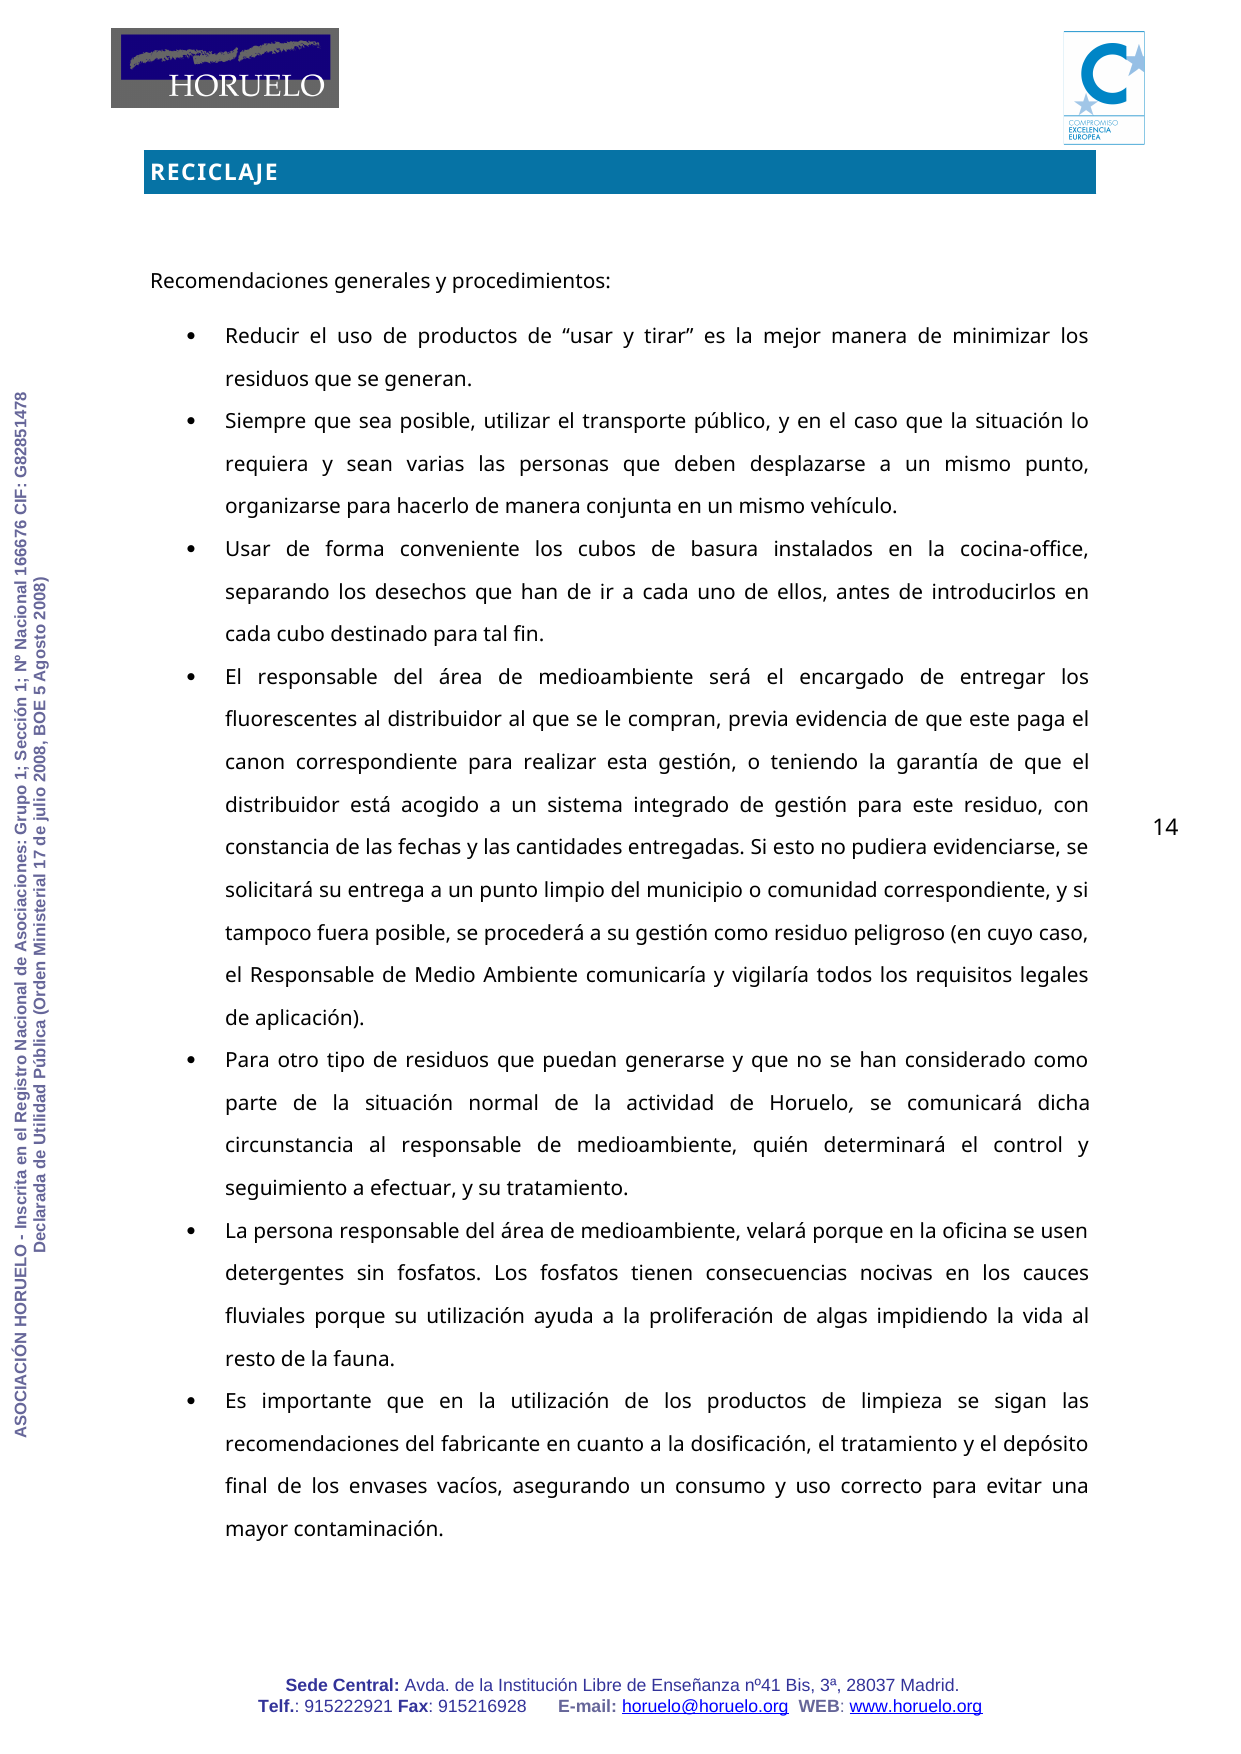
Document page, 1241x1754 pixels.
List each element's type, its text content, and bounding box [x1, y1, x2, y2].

picture [111, 28, 339, 108]
list El responsable del área de medioambiente será el encargado de entregar los fluorescentes al distribuidor al que se le compran, previa evidencia de que este paga el canon correspondiente para realizar esta gestión, o teniendo la garantía de que el distribuidor está acogido a un sistema integrado de gestión para este residuo, con constancia de las fechas y las cantidades entregadas. Si esto no pudiera evidenciarse, se solicitará su entrega a un punto limpio del municipio o comunidad correspondiente, y si tampoco fuera posible, se procederá a su gestión como residuo peligroso (en cuyo caso, el Responsable de Medio Ambiente comunicaría y vigilaría todos los requisitos legales de aplicación). [187, 662, 1090, 1031]
list Reducir el uso de productos de “usar y tirar” es la mejor manera de minimizar los residuos que se generan. [187, 321, 1090, 392]
list Para otro tipo de residuos que puedan generarse y que no se han considerado como parte de la situación normal de la actividad de Horuelo, se comunicará dicha circunstancia al responsable de medioambiente, quién determinará el control y seguimiento a efectuar, y su tratamiento. [187, 1045, 1090, 1202]
list La persona responsable del área de medioambiente, velará porque en la oficina se usen detergentes sin fosfatos. Los fosfatos tienen consecuencias nocivas en los cauces fluviales porque su utilización ayuda a la proliferación de algas impidiendo la vida al resto de la fauna. [187, 1216, 1090, 1372]
subtitle RECICLAJE [150, 156, 1090, 187]
list Usar de forma conveniente los cubos de basura instalados en la cocina-office, separando los desechos que han de ir a cada uno de ellos, antes de introducirlos en cada cubo destinado para tal fin. [187, 534, 1090, 648]
list Es importante que en la utilización de los productos de limpieza se sigan las recomendaciones del fabricante en cuanto a la dosificación, el tratamiento y el depósito final de los envases vacíos, asegurando un consumo y uso correcto para evitar una mayor contaminación. [187, 1386, 1090, 1542]
list Siempre que sea posible, utilizar el transporte público, y en el caso que la situación lo requiera y sean varias las personas que deben desplazarse a un mismo punto, organizarse para hacerlo de manera conjunta en un mismo vehículo. [187, 406, 1090, 520]
text Recomendaciones generales y procedimientos: [150, 266, 1090, 294]
